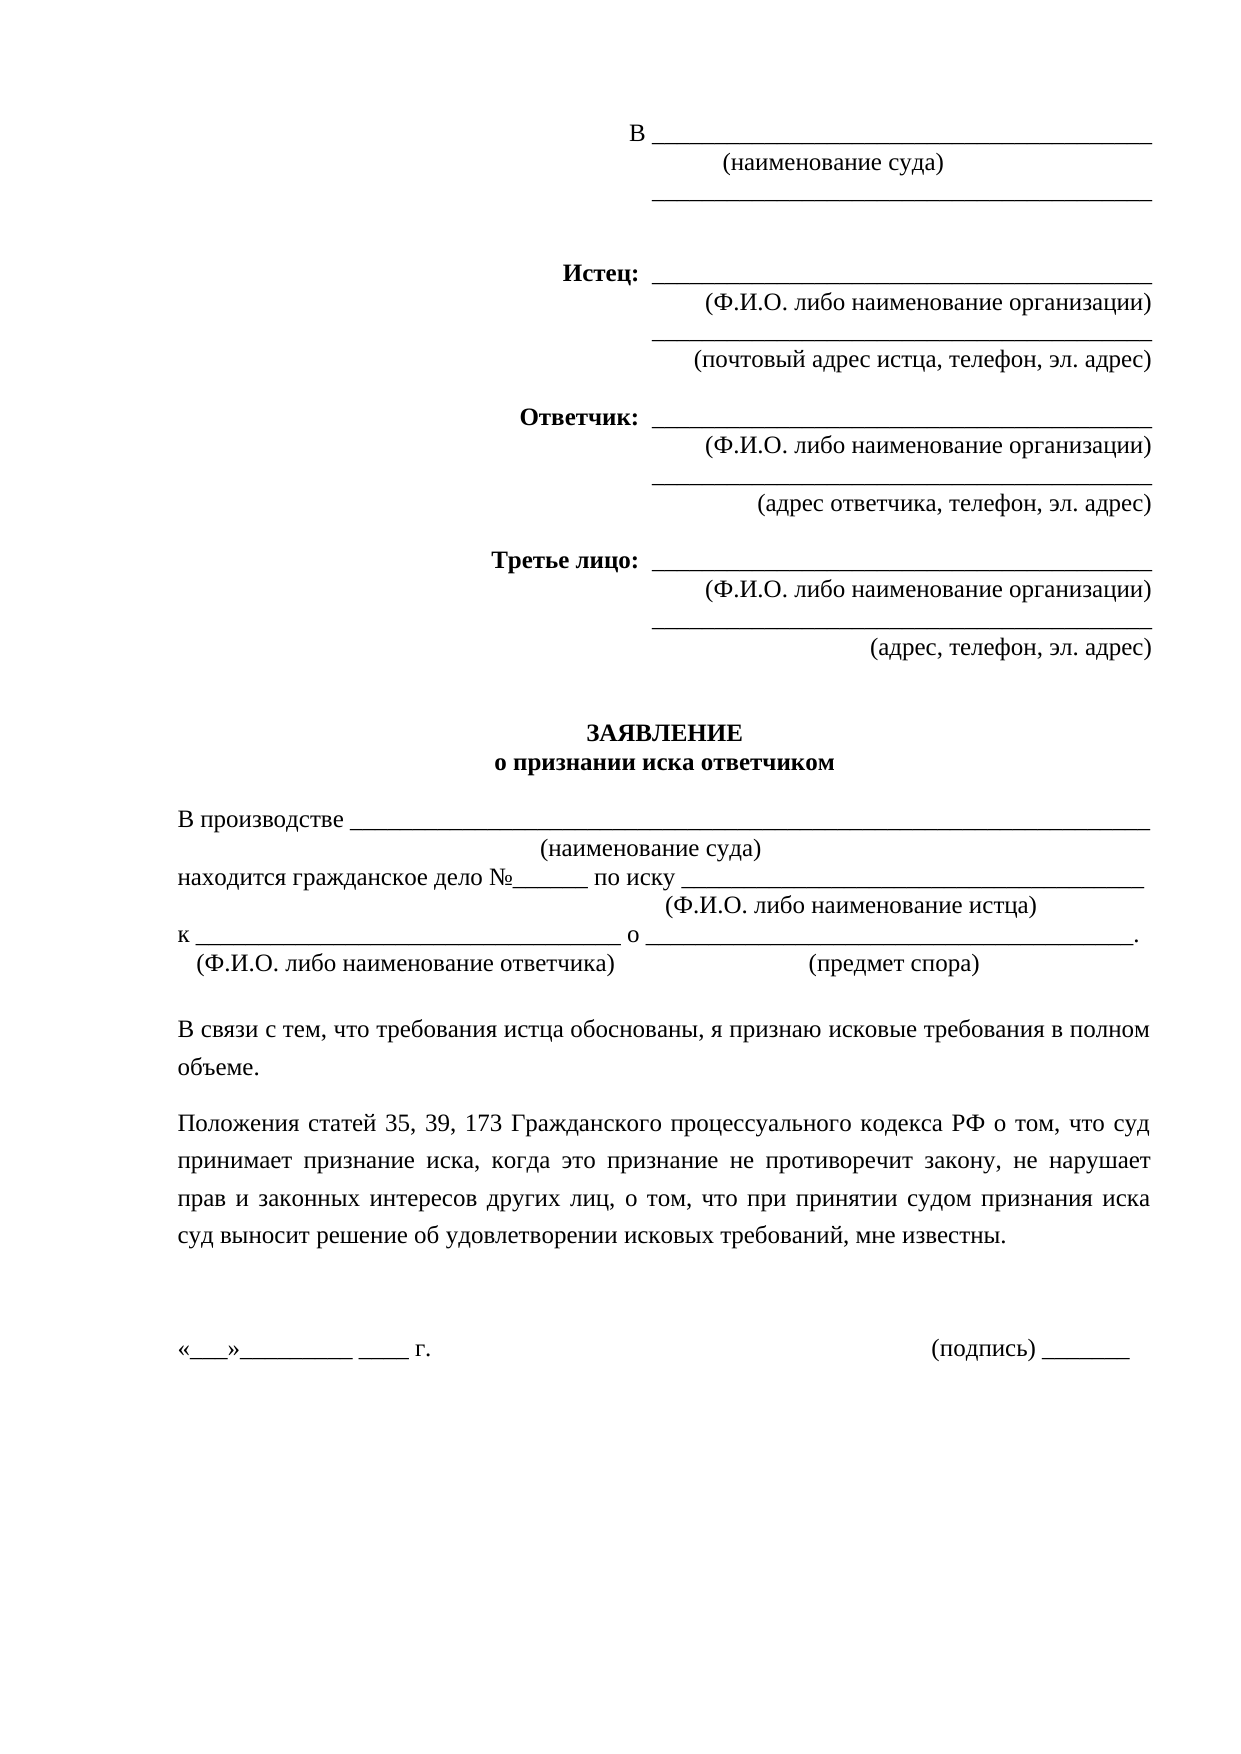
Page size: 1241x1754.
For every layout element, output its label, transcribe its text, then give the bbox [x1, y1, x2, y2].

text (Ф.И.О. либо наименование организации) [177, 431, 1152, 459]
text (Ф.И.О. либо наименование организации) [177, 574, 1152, 603]
text ________________________________________ [177, 176, 1152, 204]
text находится гражданское дело №______ по иску _____________________________________ [177, 862, 1152, 890]
text ЗАЯВЛЕНИЕ [177, 718, 1152, 747]
text (адрес ответчика, телефон, эл. адрес) [177, 488, 1152, 517]
text к __________________________________ о _______________________________________. [177, 919, 1152, 948]
text В связи с тем, что требования истца обоснованы, я признаю исковые требования в полном объеме. [177, 1005, 1152, 1080]
text Истец: ________________________________________ [177, 258, 1152, 287]
text ________________________________________ [177, 316, 1152, 344]
text о признании иска ответчиком [177, 747, 1152, 775]
text (почтовый адрес истца, телефон, эл. адрес) [177, 344, 1152, 373]
text «___»_________ ____ г. (подпись) _______ [177, 1324, 1152, 1362]
text (наименование суда) [177, 833, 1152, 862]
text Положения статей 35, 39, 173 Гражданского процессуального кодекса РФ о том, что суд принимает признание иска, когда это признание не противоречит закону, не нарушает прав и законных интересов других лиц, о том, что при принятии судом признания иска суд выносит решение об удовлетворении исковых требований, мне известны. [177, 1099, 1152, 1249]
text ________________________________________ [177, 603, 1152, 632]
text (адрес, телефон, эл. адрес) [177, 632, 1152, 661]
text (наименование суда) [177, 147, 1152, 176]
text Третье лицо: ________________________________________ [177, 546, 1152, 574]
text (Ф.И.О. либо наименование истца) [177, 890, 1152, 919]
text (Ф.И.О. либо наименование организации) [177, 287, 1152, 316]
text В производстве ________________________________________________________________ [177, 804, 1152, 833]
text (Ф.И.О. либо наименование ответчика) (предмет спора) [177, 948, 1152, 977]
text В ________________________________________ [177, 118, 1152, 147]
text Ответчик: ________________________________________ [177, 373, 1152, 431]
text ________________________________________ [177, 459, 1152, 488]
